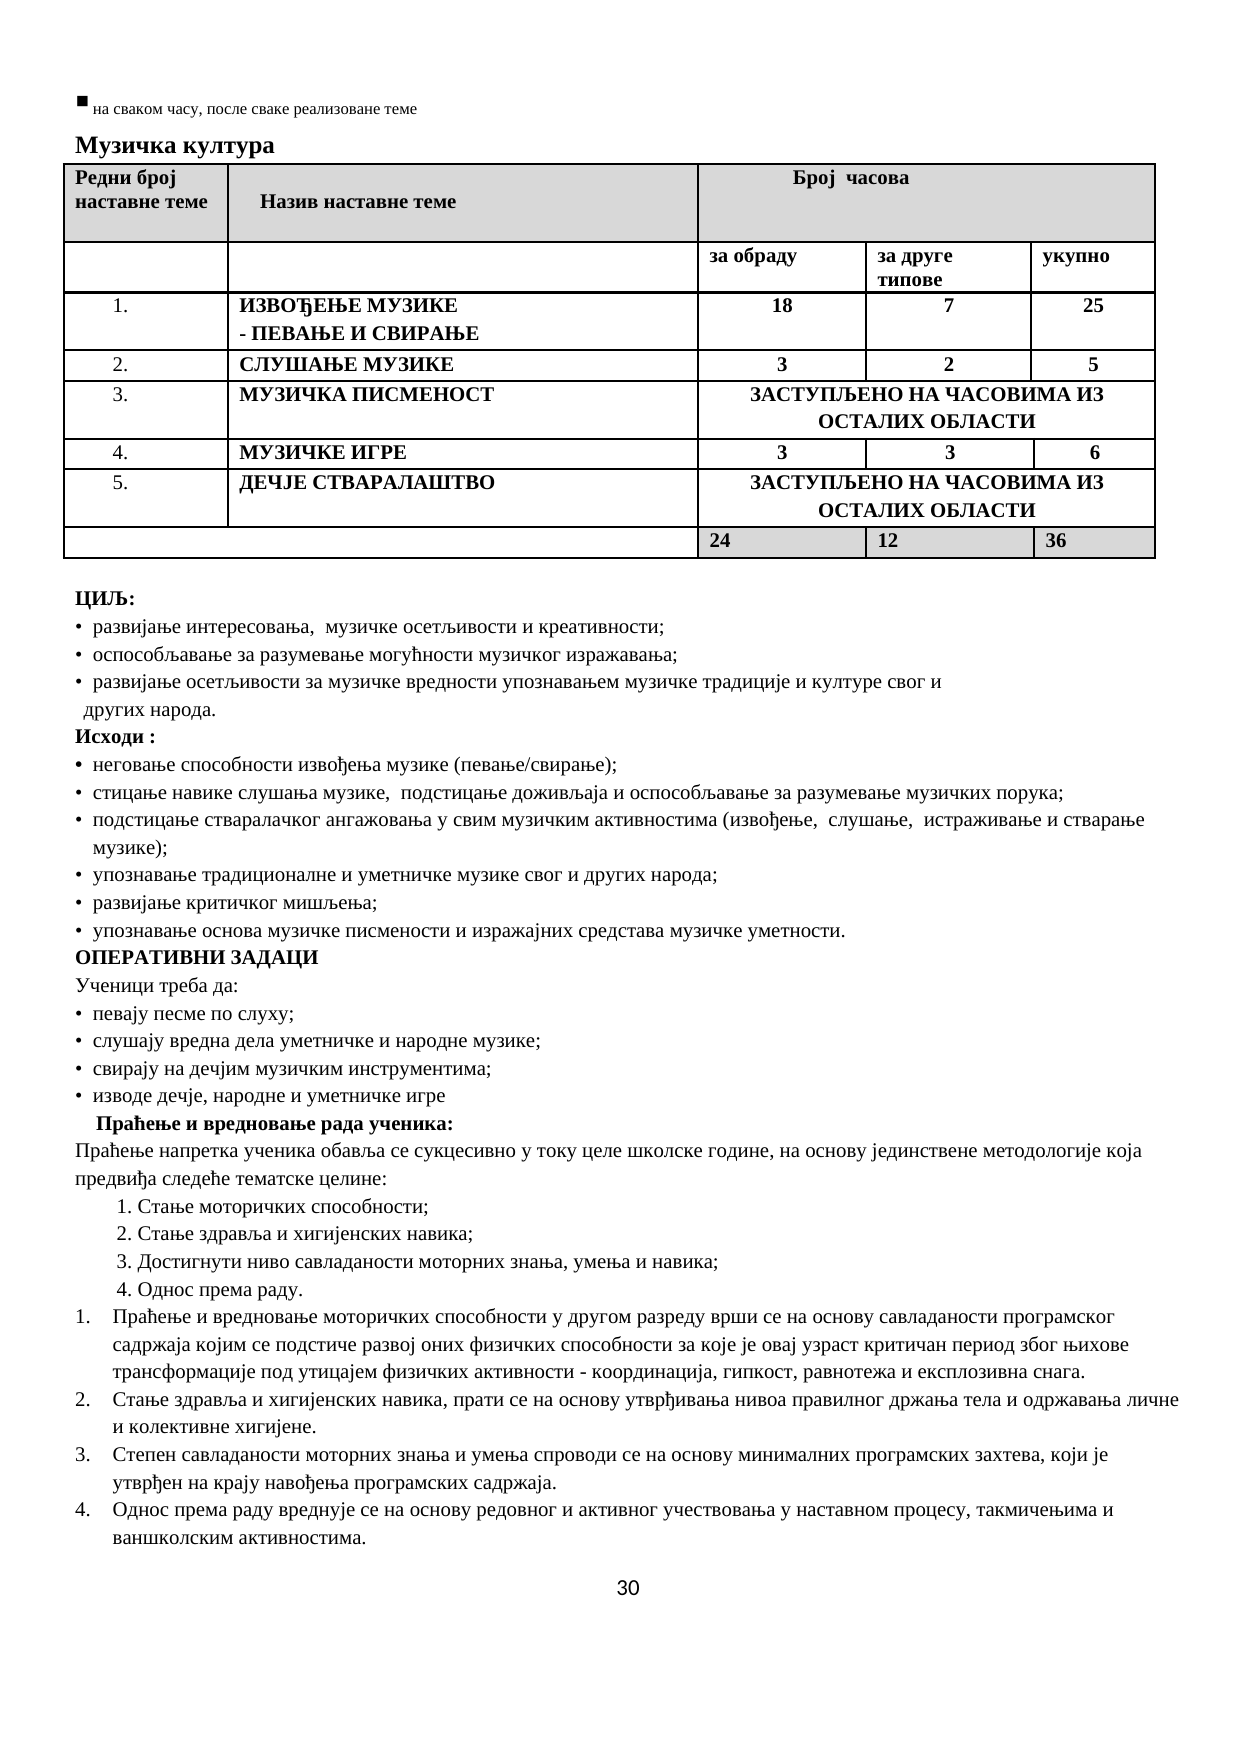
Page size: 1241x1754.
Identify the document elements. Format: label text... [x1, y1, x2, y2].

text 2. Стање здравља и хигијенских навика; [75, 1221, 1181, 1245]
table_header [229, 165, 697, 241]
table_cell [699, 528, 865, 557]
list Однос према раду вреднује се на основу редовног и активног учествовања у наставном процесу, такмичењима и ваншколским активностима. [75, 1497, 1181, 1549]
list неговање способности извођења музике (певање/свирање); [75, 752, 1181, 776]
list оспособљавање за разумевање могућности музичког изражавања; [75, 642, 1181, 666]
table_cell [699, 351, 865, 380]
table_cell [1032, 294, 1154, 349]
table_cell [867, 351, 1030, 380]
list упознавање основа музичке писмености и изражајних средстава музичке уметности. [75, 918, 1181, 942]
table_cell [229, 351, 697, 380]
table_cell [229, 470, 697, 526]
text ЦИЉ: [75, 586, 1109, 610]
text 4. Однос према раду. [75, 1276, 1181, 1301]
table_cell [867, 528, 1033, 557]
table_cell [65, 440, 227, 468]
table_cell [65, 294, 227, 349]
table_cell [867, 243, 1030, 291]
list Степен савладаности моторних знања и умења спроводи се на основу минималних програмских захтева, који је утврђен на крају навођења програмских садржаја. [75, 1442, 1181, 1494]
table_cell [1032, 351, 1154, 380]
text 1. Стање моторичких способности; [75, 1194, 1181, 1218]
text других народа. [57, 697, 1181, 721]
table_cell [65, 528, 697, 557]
list Стање здравља и хигијенских навика, прати се на основу утврђивања нивоа правилног држања тела и одржавања личне и колективне хигијене. [75, 1387, 1181, 1438]
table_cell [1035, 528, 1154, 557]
text Праћење и вредновање рада ученика: [75, 1111, 1181, 1135]
list упознавање традиционалне и уметничке музике свог и других народа; [75, 862, 1181, 886]
list развијање осетљивости за музичке вредности упознавањем музичке традиције и културе свог и [75, 669, 1181, 693]
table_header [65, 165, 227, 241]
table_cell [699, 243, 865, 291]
list подстицање стваралачког ангажовања у свим музичким активностима (извођење, слушање, истраживање и стварање музике); [75, 807, 1181, 859]
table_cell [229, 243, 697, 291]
text Исходи : [75, 724, 1181, 748]
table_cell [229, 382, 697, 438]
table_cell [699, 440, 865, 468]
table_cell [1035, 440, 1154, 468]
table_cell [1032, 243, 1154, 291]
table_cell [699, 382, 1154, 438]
text 3. Достигнути ниво савладаности моторних знања, умења и навика; [75, 1249, 1181, 1273]
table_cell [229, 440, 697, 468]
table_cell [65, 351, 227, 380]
list на сваком часу, после сваке реализоване теме [75, 75, 1181, 123]
text Ученици треба да: [75, 973, 1181, 997]
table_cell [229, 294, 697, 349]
list развијање интересовања, музичке осетљивости и креативности; [75, 614, 1181, 638]
subtitle Музичка култура [75, 130, 1181, 159]
list стицање навике слушања музике, подстицање доживљаја и оспособљавање за разумевање музичких порука; [75, 779, 1181, 804]
list изводе дечје, народне и уметничке игре [75, 1083, 1181, 1107]
list слушају вредна дела уметничке и народне музике; [75, 1028, 1181, 1052]
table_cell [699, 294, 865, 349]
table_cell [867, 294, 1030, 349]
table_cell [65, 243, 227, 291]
list развијање критичког мишљења; [75, 890, 1181, 914]
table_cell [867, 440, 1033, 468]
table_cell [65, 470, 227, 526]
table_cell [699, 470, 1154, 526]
text Праћење напретка ученика обавља се сукцесивно у току целе школске године, на основу јединствене методологије која предвиђа следеће тематске целине: [75, 1138, 1181, 1190]
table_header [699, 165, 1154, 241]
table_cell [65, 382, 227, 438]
text ОПЕРАТИВНИ ЗАДАЦИ [75, 945, 1181, 969]
list свирају на дечјим музичким инструментима; [75, 1056, 1181, 1080]
list певају песме по слуху; [75, 1000, 1181, 1024]
list Праћење и вредновање моторичких способности у другом разреду врши се на основу савладаности програмског садржаја којим се подстиче развој оних физичких способности за које је овај узраст критичан период због њихове трансформације под утицајем физичких активности - координација, гипкост, равнотежа и експлозивна снага. [75, 1304, 1181, 1383]
